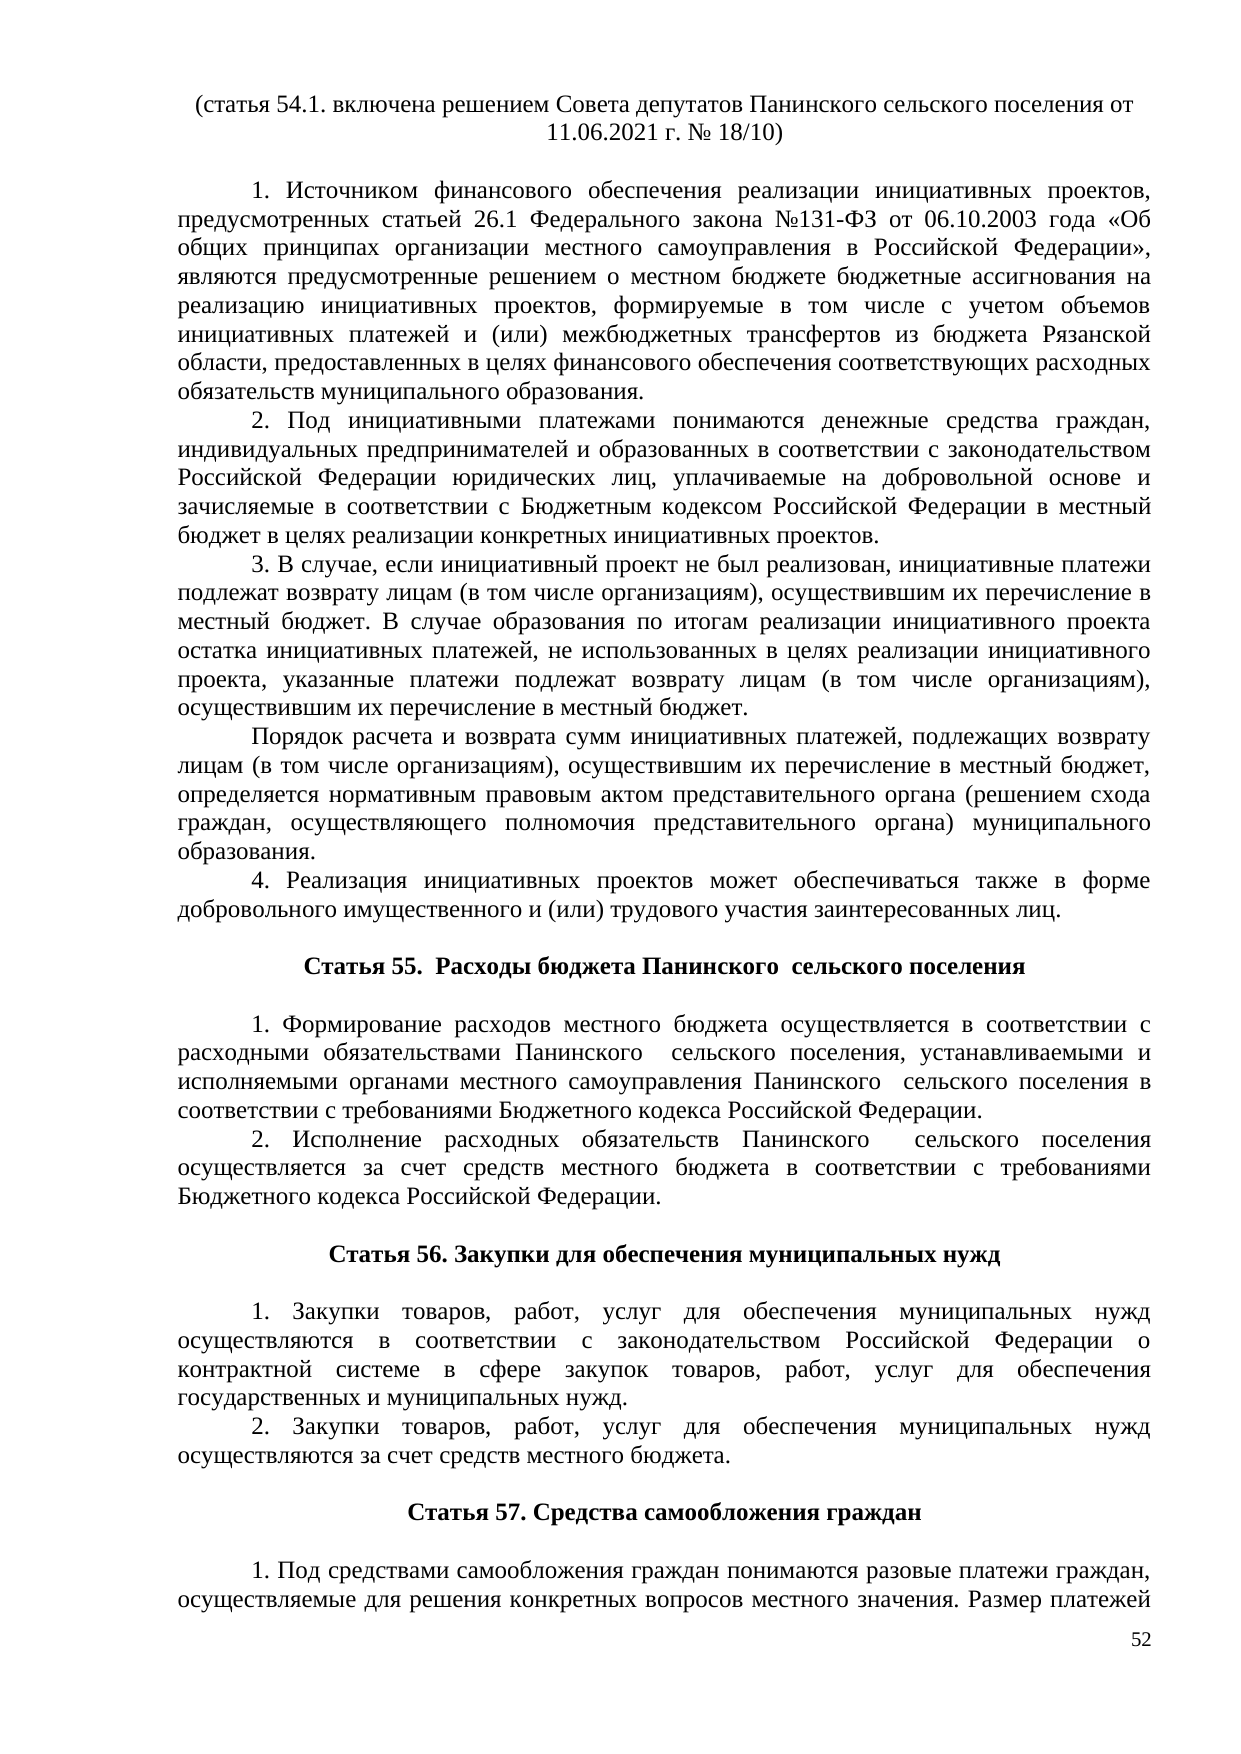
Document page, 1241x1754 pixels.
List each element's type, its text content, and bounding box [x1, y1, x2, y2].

text 1. Закупки товаров, работ, услуг для обеспечения муниципальных нужд осуществляются в соответствии с законодательством Российской Федерации о контрактной системе в сфере закупок товаров, работ, услуг для обеспечения государственных и муниципальных нужд. [177, 1296, 1152, 1411]
text Статья 55. Расходы бюджета Панинского сельского поселения [177, 951, 1152, 980]
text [177, 1555, 1152, 1612]
text 2. Исполнение расходных обязательств Панинского сельского поселения осуществляется за счет средств местного бюджета в соответствии с требованиями Бюджетного кодекса Российской Федерации. [177, 1124, 1152, 1210]
text 4. Реализация инициативных проектов может обеспечиваться также в форме добровольного имущественного и (или) трудового участия заинтересованных лиц. [177, 865, 1152, 922]
text Статья 56. Закупки для обеспечения муниципальных нужд [177, 1239, 1152, 1267]
text 1. Источником финансового обеспечения реализации инициативных проектов, предусмотренных статьей 26.1 Федерального закона №131-ФЗ от 06.10.2003 года «Об общих принципах организации местного самоуправления в Российской Федерации», являются предусмотренные решением о местном бюджете бюджетные ассигнования на реализацию инициативных проектов, формируемые в том числе с учетом объемов инициативных платежей и (или) межбюджетных трансфертов из бюджета Рязанской области, предоставленных в целях финансового обеспечения соответствующих расходных обязательств муниципального образования. [177, 175, 1152, 405]
text 2. Закупки товаров, работ, услуг для обеспечения муниципальных нужд осуществляются за счет средств местного бюджета. [177, 1411, 1152, 1469]
text Порядок расчета и возврата сумм инициативных платежей, подлежащих возврату лицам (в том числе организациям), осуществившим их перечисление в местный бюджет, определяется нормативным правовым актом представительного органа (решением схода граждан, осуществляющего полномочия представительного органа) муниципального образования. [177, 721, 1152, 865]
text Статья 57. Средства самообложения граждан [177, 1497, 1152, 1526]
text 2. Под инициативными платежами понимаются денежные средства граждан, индивидуальных предпринимателей и образованных в соответствии с законодательством Российской Федерации юридических лиц, уплачиваемые на добровольной основе и зачисляемые в соответствии с Бюджетным кодексом Российской Федерации в местный бюджет в целях реализации конкретных инициативных проектов. [177, 405, 1152, 549]
text 3. В случае, если инициативный проект не был реализован, инициативные платежи подлежат возврату лицам (в том числе организациям), осуществившим их перечисление в местный бюджет. В случае образования по итогам реализации инициативного проекта остатка инициативных платежей, не использованных в целях реализации инициативного проекта, указанные платежи подлежат возврату лицам (в том числе организациям), осуществившим их перечисление в местный бюджет. [177, 549, 1152, 721]
text 1. Формирование расходов местного бюджета осуществляется в соответствии с расходными обязательствами Панинского сельского поселения, устанавливаемыми и исполняемыми органами местного самоуправления Панинского сельского поселения в соответствии с требованиями Бюджетного кодекса Российской Федерации. [177, 1009, 1152, 1124]
text (статья 54.1. включена решением Совета депутатов Панинского сельского поселения от 11.06.2021 г. № 18/10) [177, 89, 1152, 146]
